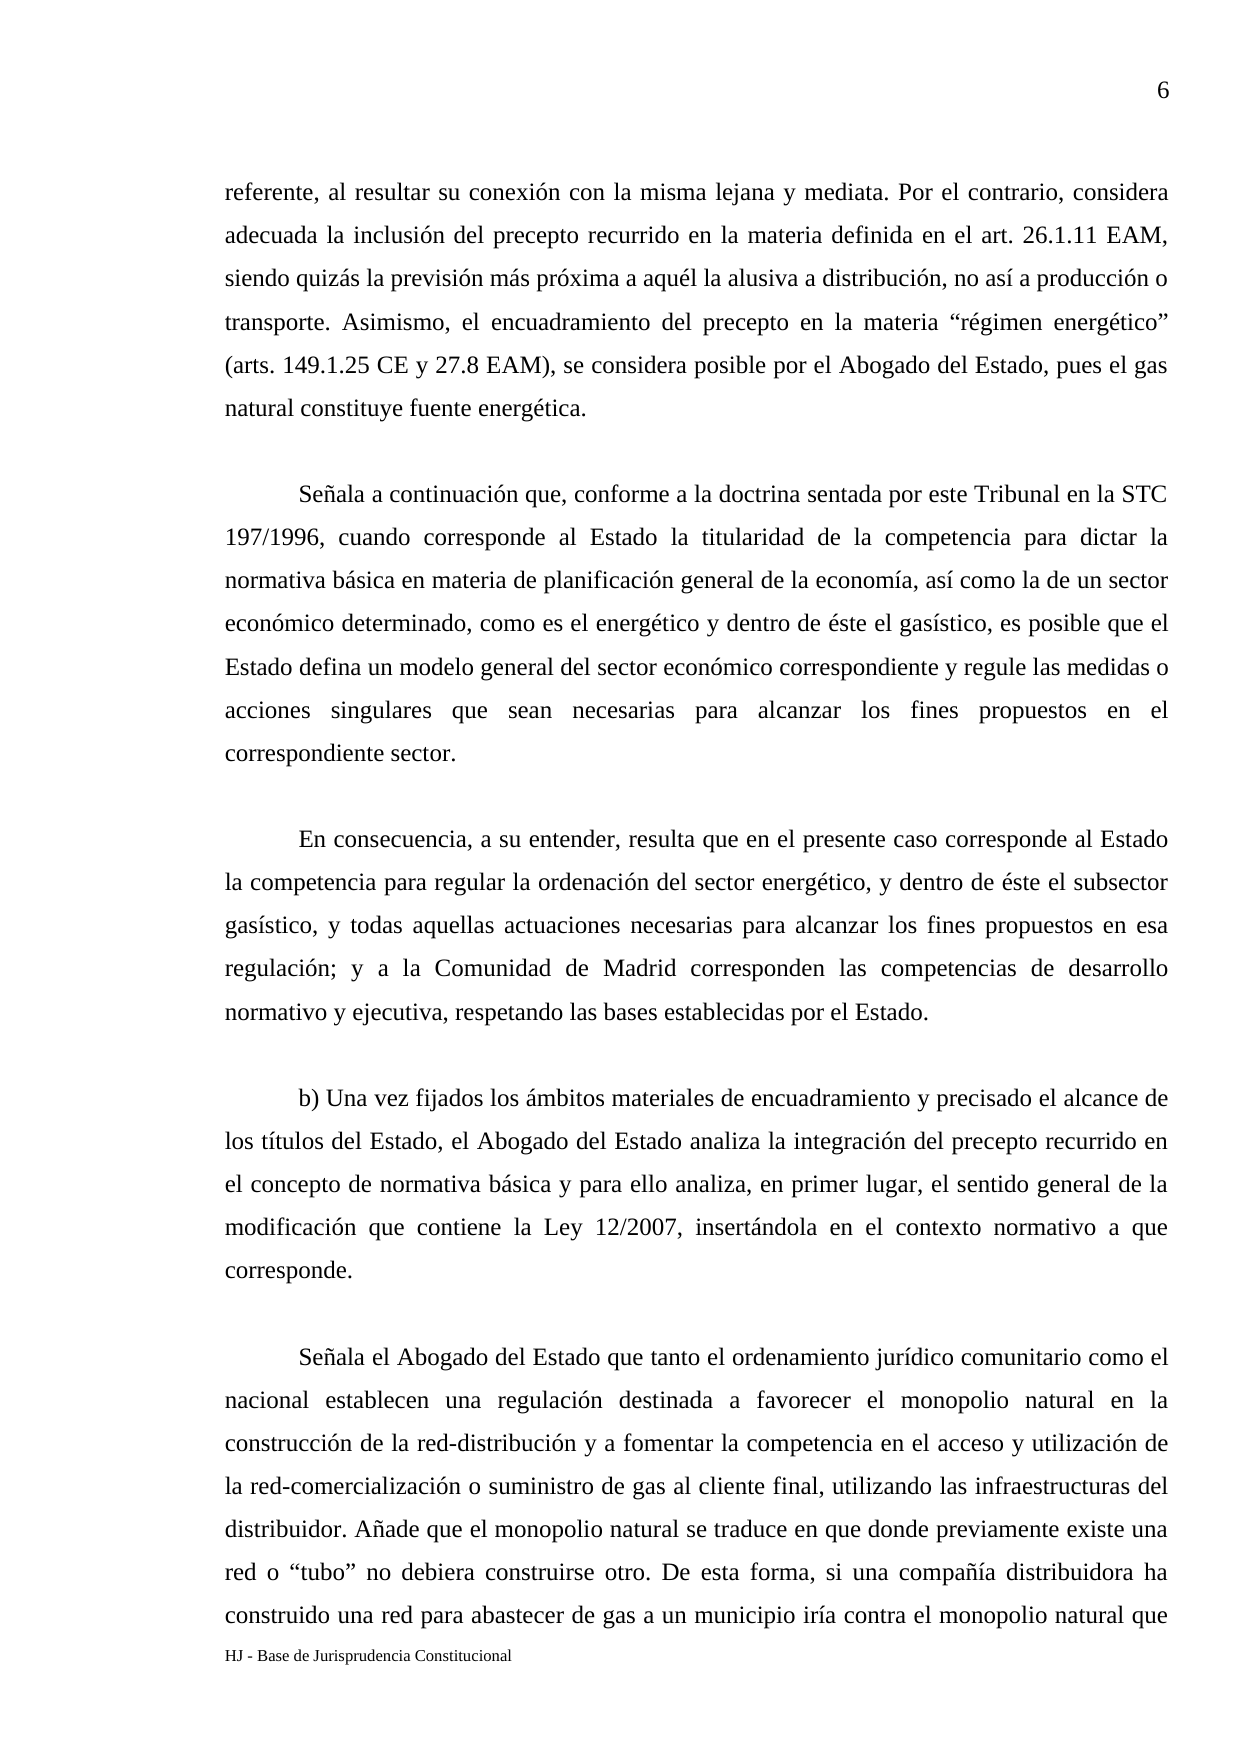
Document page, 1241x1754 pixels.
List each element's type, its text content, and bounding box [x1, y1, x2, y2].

text En consecuencia, a su entender, resulta que en el presente caso corresponde al Estado la competencia para regular la ordenación del sector energético, y dentro de éste el subsector gasístico, y todas aquellas actuaciones necesarias para alcanzar los fines propuestos en esa regulación; y a la Comunidad de Madrid corresponden las competencias de desarrollo normativo y ejecutiva, respetando las bases establecidas por el Estado. [224, 824, 1169, 1025]
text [224, 1342, 1169, 1629]
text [224, 177, 1169, 422]
text Señala a continuación que, conforme a la doctrina sentada por este Tribunal en la STC 197/1996, cuando corresponde al Estado la titularidad de la competencia para dictar la normativa básica en materia de planificación general de la economía, así como la de un sector económico determinado, como es el energético y dentro de éste el gasístico, es posible que el Estado defina un modelo general del sector económico correspondiente y regule las medidas o acciones singulares que sean necesarias para alcanzar los fines propuestos en el correspondiente sector. [224, 479, 1169, 767]
text b) Una vez fijados los ámbitos materiales de encuadramiento y precisado el alcance de los títulos del Estado, el Abogado del Estado analiza la integración del precepto recurrido en el concepto de normativa básica y para ello analiza, en primer lugar, el sentido general de la modificación que contiene la Ley 12/2007, insertándola en el contexto normativo a que corresponde. [224, 1083, 1169, 1284]
